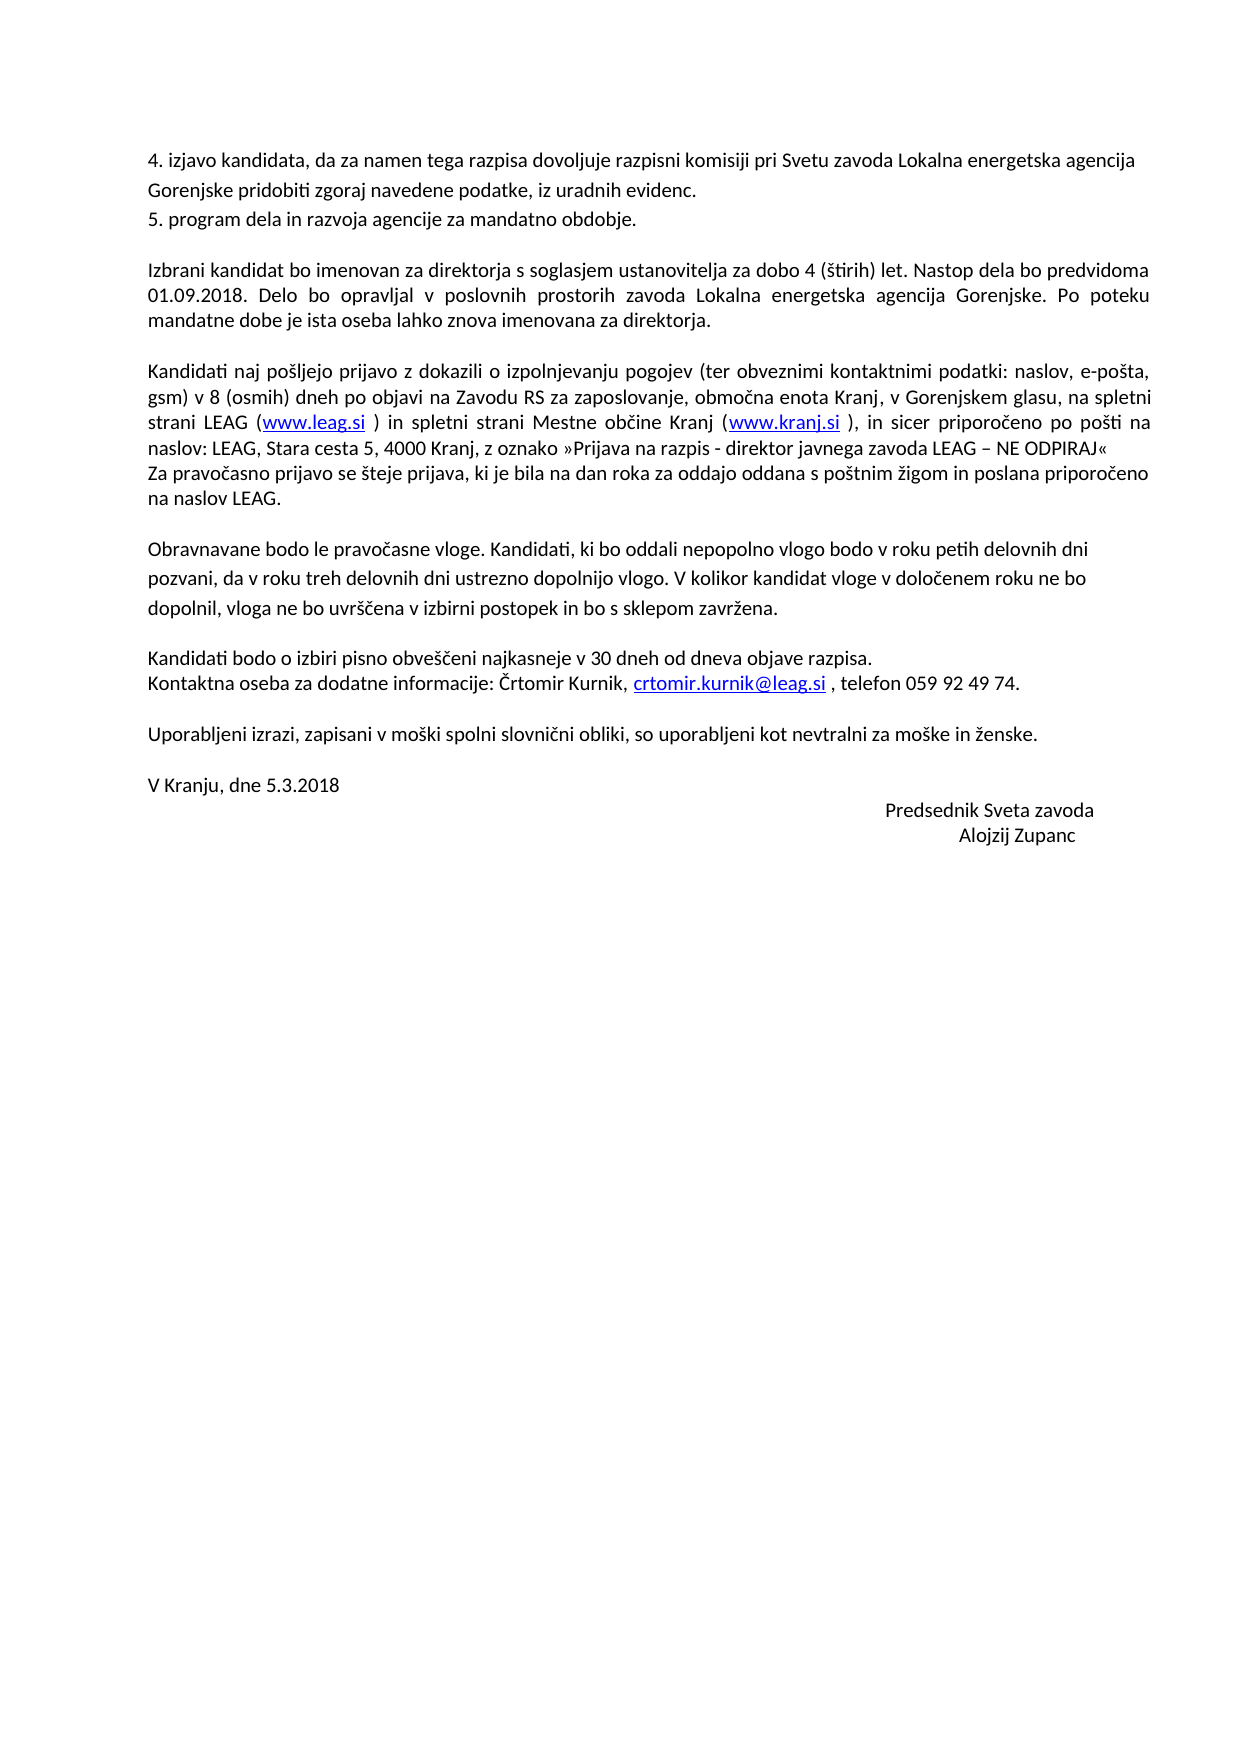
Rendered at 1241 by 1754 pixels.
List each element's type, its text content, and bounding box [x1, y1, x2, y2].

text Izbrani kandidat bo imenovan za direktorja s soglasjem ustanovitelja za dobo 4 (štirih) let. Nastop dela bo predvidoma 01.09.2018. Delo bo opravljal v poslovnih prostorih zavoda Lokalna energetska agencija Gorenjske. Po poteku mandatne dobe je ista oseba lahko znova imenovana za direktorja. [148, 257, 1152, 333]
text Kandidati bodo o izbiri pisno obveščeni najkasneje v 30 dneh od dneva objave razpisa. [148, 645, 1152, 670]
text Kontaktna oseba za dodatne informacije: Črtomir Kurnik, crtomir.kurnik@leag.si , telefon 059 92 49 74. [148, 670, 1152, 696]
text 4. izjavo kandidata, da za namen tega razpisa dovoljuje razpisni komisiji pri Svetu zavoda Lokalna energetska agencija Gorenjske pridobiti zgoraj navedene podatke, iz uradnih evidenc. [148, 148, 1152, 202]
text Uporabljeni izrazi, zapisani v moški spolni slovnični obliki, so uporabljeni kot nevtralni za moške in ženske. [148, 721, 1152, 746]
text V Kranju, dne 5.3.2018 [148, 772, 1152, 797]
text Alojzij Zupanc [885, 823, 1152, 848]
text Obravnavane bodo le pravočasne vloge. Kandidati, ki bo oddali nepopolno vlogo bodo v roku petih delovnih dni pozvani, da v roku treh delovnih dni ustrezno dopolnijo vlogo. V kolikor kandidat vloge v določenem roku ne bo dopolnil, vloga ne bo uvrščena v izbirni postopek in bo s sklepom zavržena. [148, 536, 1152, 620]
text Kandidati naj pošljejo prijavo z dokazili o izpolnjevanju pogojev (ter obveznimi kontaktnimi podatki: naslov, e-pošta, gsm) v 8 (osmih) dneh po objavi na Zavodu RS za zaposlovanje, območna enota Kranj, v Gorenjskem glasu, na spletni strani LEAG (www.leag.si ) in spletni strani Mestne občine Kranj (www.kranj.si ), in sicer priporočeno po pošti na naslov: LEAG, Stara cesta 5, 4000 Kranj, z oznako »Prijava na razpis - direktor javnega zavoda LEAG – NE ODPIRAJ« [148, 358, 1152, 460]
text Predsednik Sveta zavoda [885, 797, 1152, 823]
text 5. program dela in razvoja agencije za mandatno obdobje. [148, 206, 1152, 231]
text Za pravočasno prijavo se šteje prijava, ki je bila na dan roka za oddajo oddana s poštnim žigom in poslana priporočeno na naslov LEAG. [148, 460, 1152, 511]
